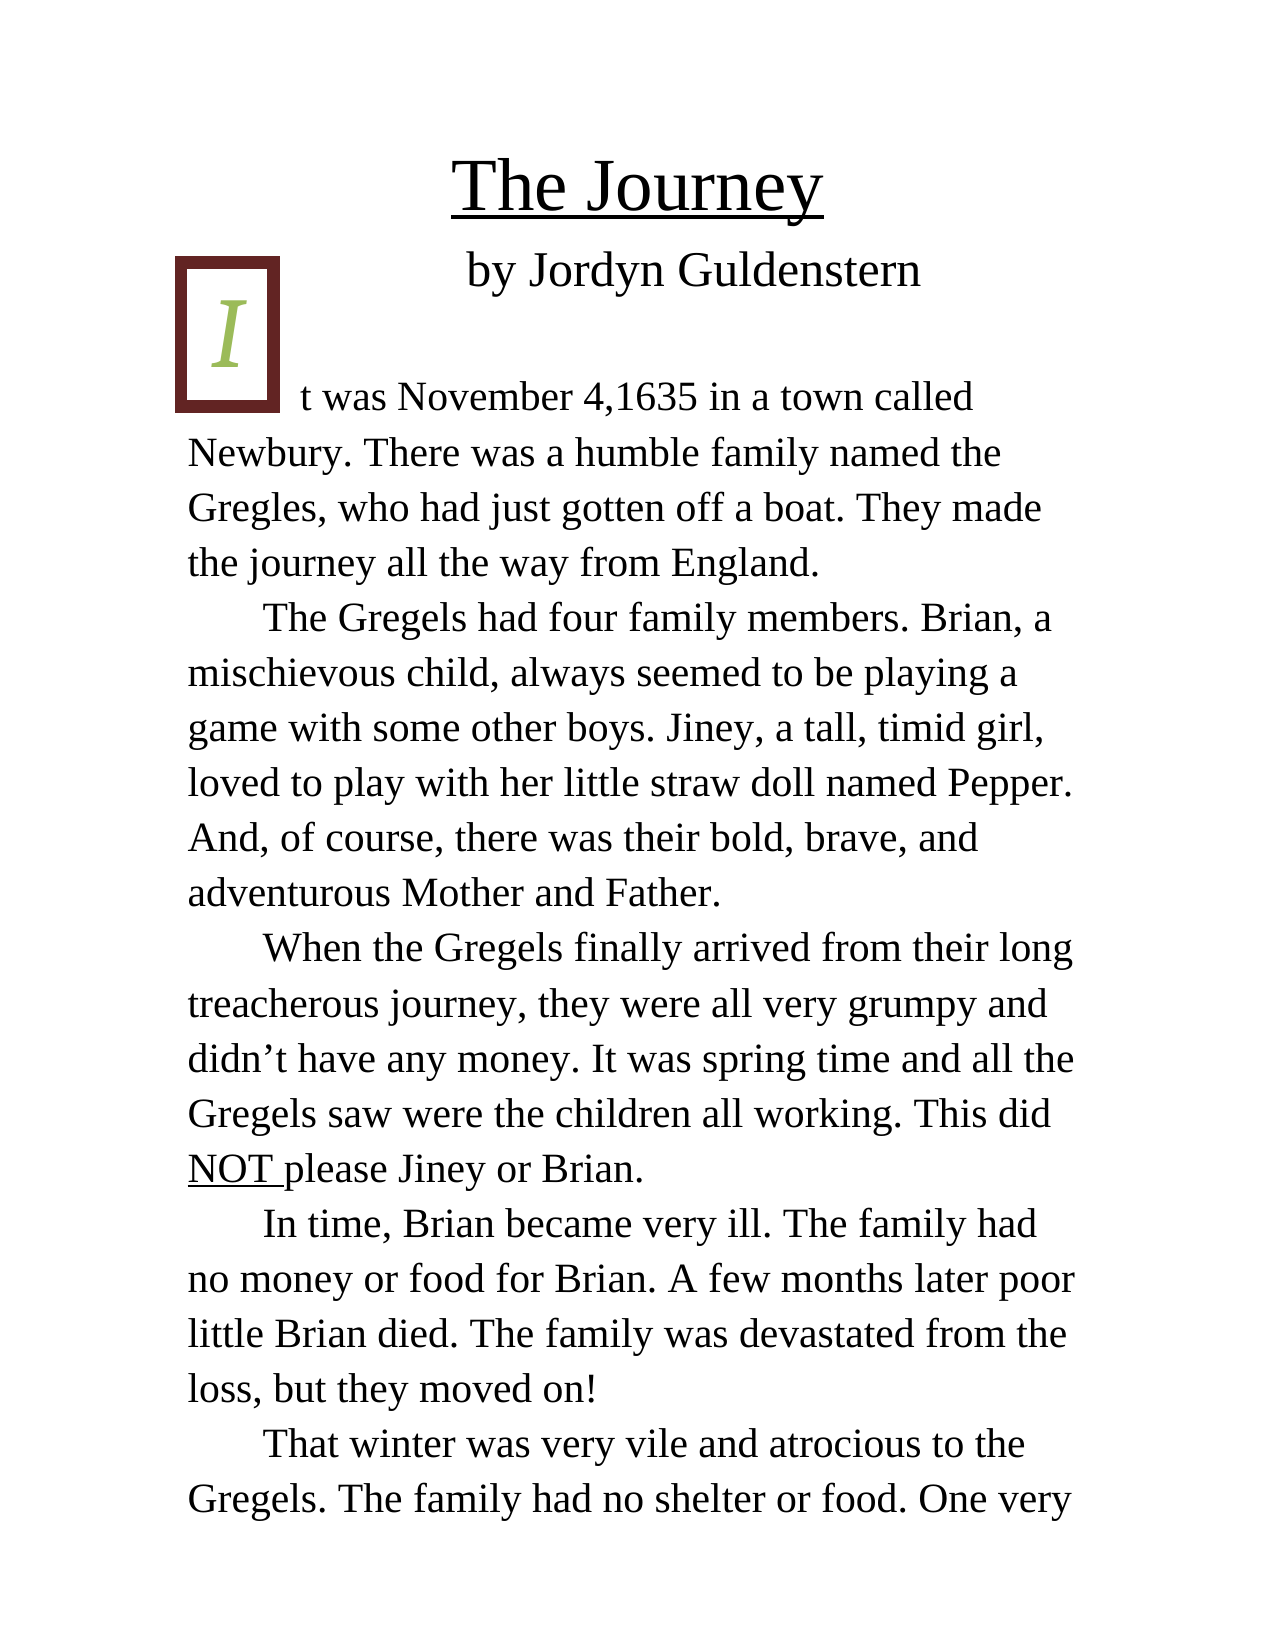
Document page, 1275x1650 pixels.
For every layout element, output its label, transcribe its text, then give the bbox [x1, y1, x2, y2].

text The Journey [187, 141, 1087, 227]
text In time, Brian became very ill. The family had no money or food for Brian. A few months later poor little Brian died. The family was devastated from the loss, but they moved on! [187, 1198, 1087, 1412]
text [187, 1419, 1087, 1522]
text When the Gregels finally arrived from their long treacherous journey, they were all very grumpy and didn’t have any money. It was spring time and all the Gregels saw were the children all working. This did NOT please Jiney or Brian. [187, 923, 1087, 1191]
text by Jordyn Guldenstern [187, 240, 1087, 297]
text The Gregels had four family members. Brian, a mischievous child, always seemed to be playing a game with some other boys. Jiney, a tall, timid girl, loved to play with her little straw doll named Pepper. And, of course, there was their bold, brave, and adventurous Mother and Father. [187, 592, 1087, 916]
text t was November 4,1635 in a town called Newbury. There was a humble family named the Gregles, who had just gotten off a boat. They made the journey all the way from England. [187, 372, 1087, 585]
